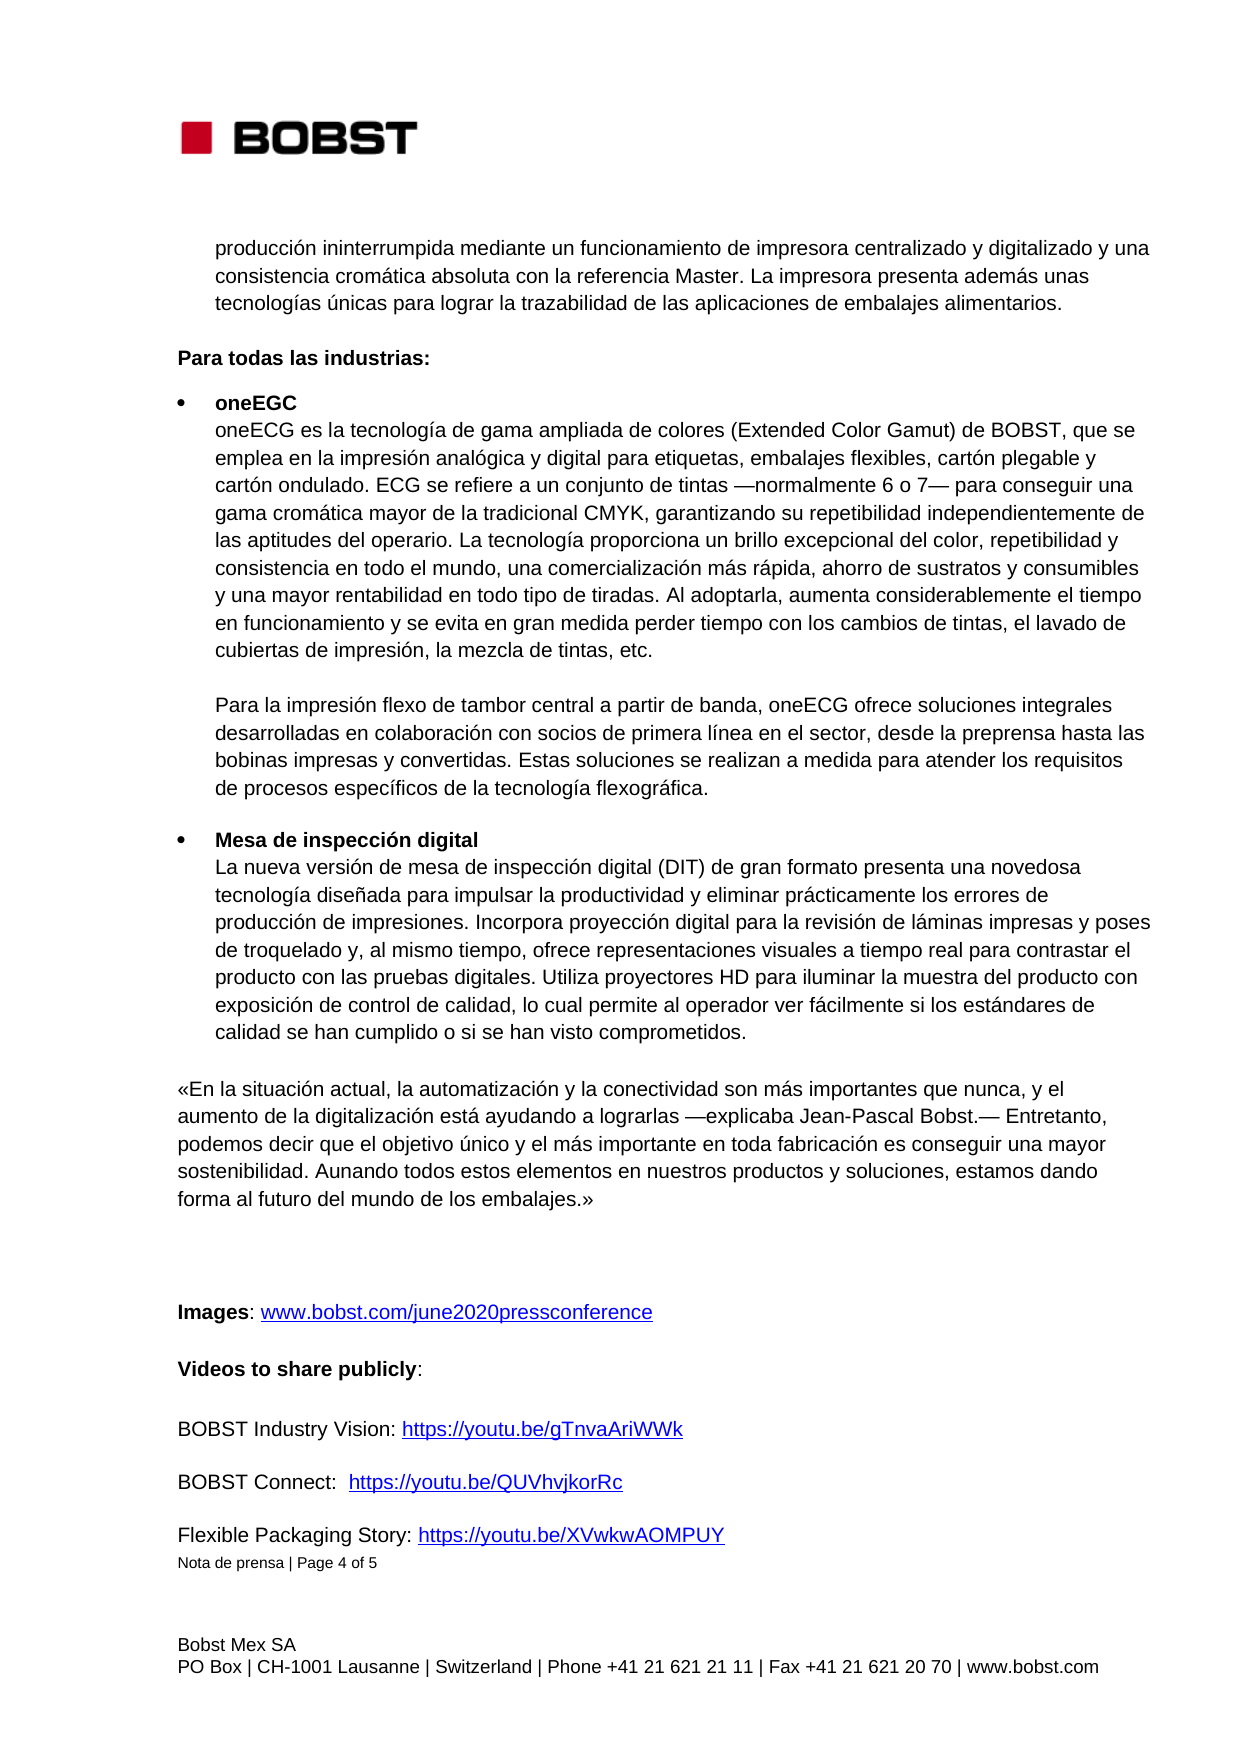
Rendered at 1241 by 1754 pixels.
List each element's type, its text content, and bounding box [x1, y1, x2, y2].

text BOBST Connect: https://youtu.be/QUVhvjkorRc [177, 1470, 1152, 1494]
text «En la situación actual, la automatización y la conectividad son más importantes que nunca, y el aumento de la digitalización está ayudando a lograrlas —explicaba Jean-Pascal Bobst.— Entretanto, podemos decir que el objetivo único y el más importante en toda fabricación es conseguir una mayor sostenibilidad. Aunando todos estos elementos en nuestros productos y soluciones, estamos dando forma al futuro del mundo de los embalajes.» [177, 1077, 1152, 1211]
text Videos to share publicly: [177, 1357, 1152, 1381]
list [177, 236, 1152, 315]
text Para todas las industrias: [177, 319, 1152, 370]
text Images: www.bobst.com/june2020pressconference [177, 1300, 1152, 1324]
list oneEGC oneECG es la tecnología de gama ampliada de colores (Extended Color Gamut) de BOBST, que se emplea en la impresión analógica y digital para etiquetas, embalajes flexibles, cartón plegable y cartón ondulado. ECG se refiere a un conjunto de tintas —normalmente 6 o 7— para conseguir una gama cromática mayor de la tradicional CMYK, garantizando su repetibilidad independientemente de las aptitudes del operario. La tecnología proporciona un brillo excepcional del color, repetibilidad y consistencia en todo el mundo, una comercialización más rápida, ahorro de sustratos y consumibles y una mayor rentabilidad en todo tipo de tiradas. Al adoptarla, aumenta considerablemente el tiempo en funcionamiento y se evita en gran medida perder tiempo con los cambios de tintas, el lavado de cubiertas de impresión, la mezcla de tintas, etc. Para la impresión flexo de tambor central a partir de banda, oneECG ofrece soluciones integrales desarrolladas en colaboración con socios de primera línea en el sector, desde la preprensa hasta las bobinas impresas y convertidas. Estas soluciones se realizan a medida para atender los requisitos de procesos específicos de la tecnología flexográfica. [177, 390, 1152, 824]
text Flexible Packaging Story: https://youtu.be/XVwkwAOMPUY [177, 1523, 1152, 1547]
text BOBST Industry Vision: https://youtu.be/gTnvaAriWWk [177, 1413, 1152, 1441]
list Mesa de inspección digital La nueva versión de mesa de inspección digital (DIT) de gran formato presenta una novedosa tecnología diseñada para impulsar la productividad y eliminar prácticamente los errores de producción de impresiones. Incorpora proyección digital para la revisión de láminas impresas y poses de troquelado y, al mismo tiempo, ofrece representaciones visuales a tiempo real para contrastar el producto con las pruebas digitales. Utiliza proyectores HD para iluminar la muestra del producto con exposición de control de calidad, lo cual permite al operador ver fácilmente si los estándares de calidad se han cumplido o si se han visto comprometidos. [177, 827, 1152, 1044]
